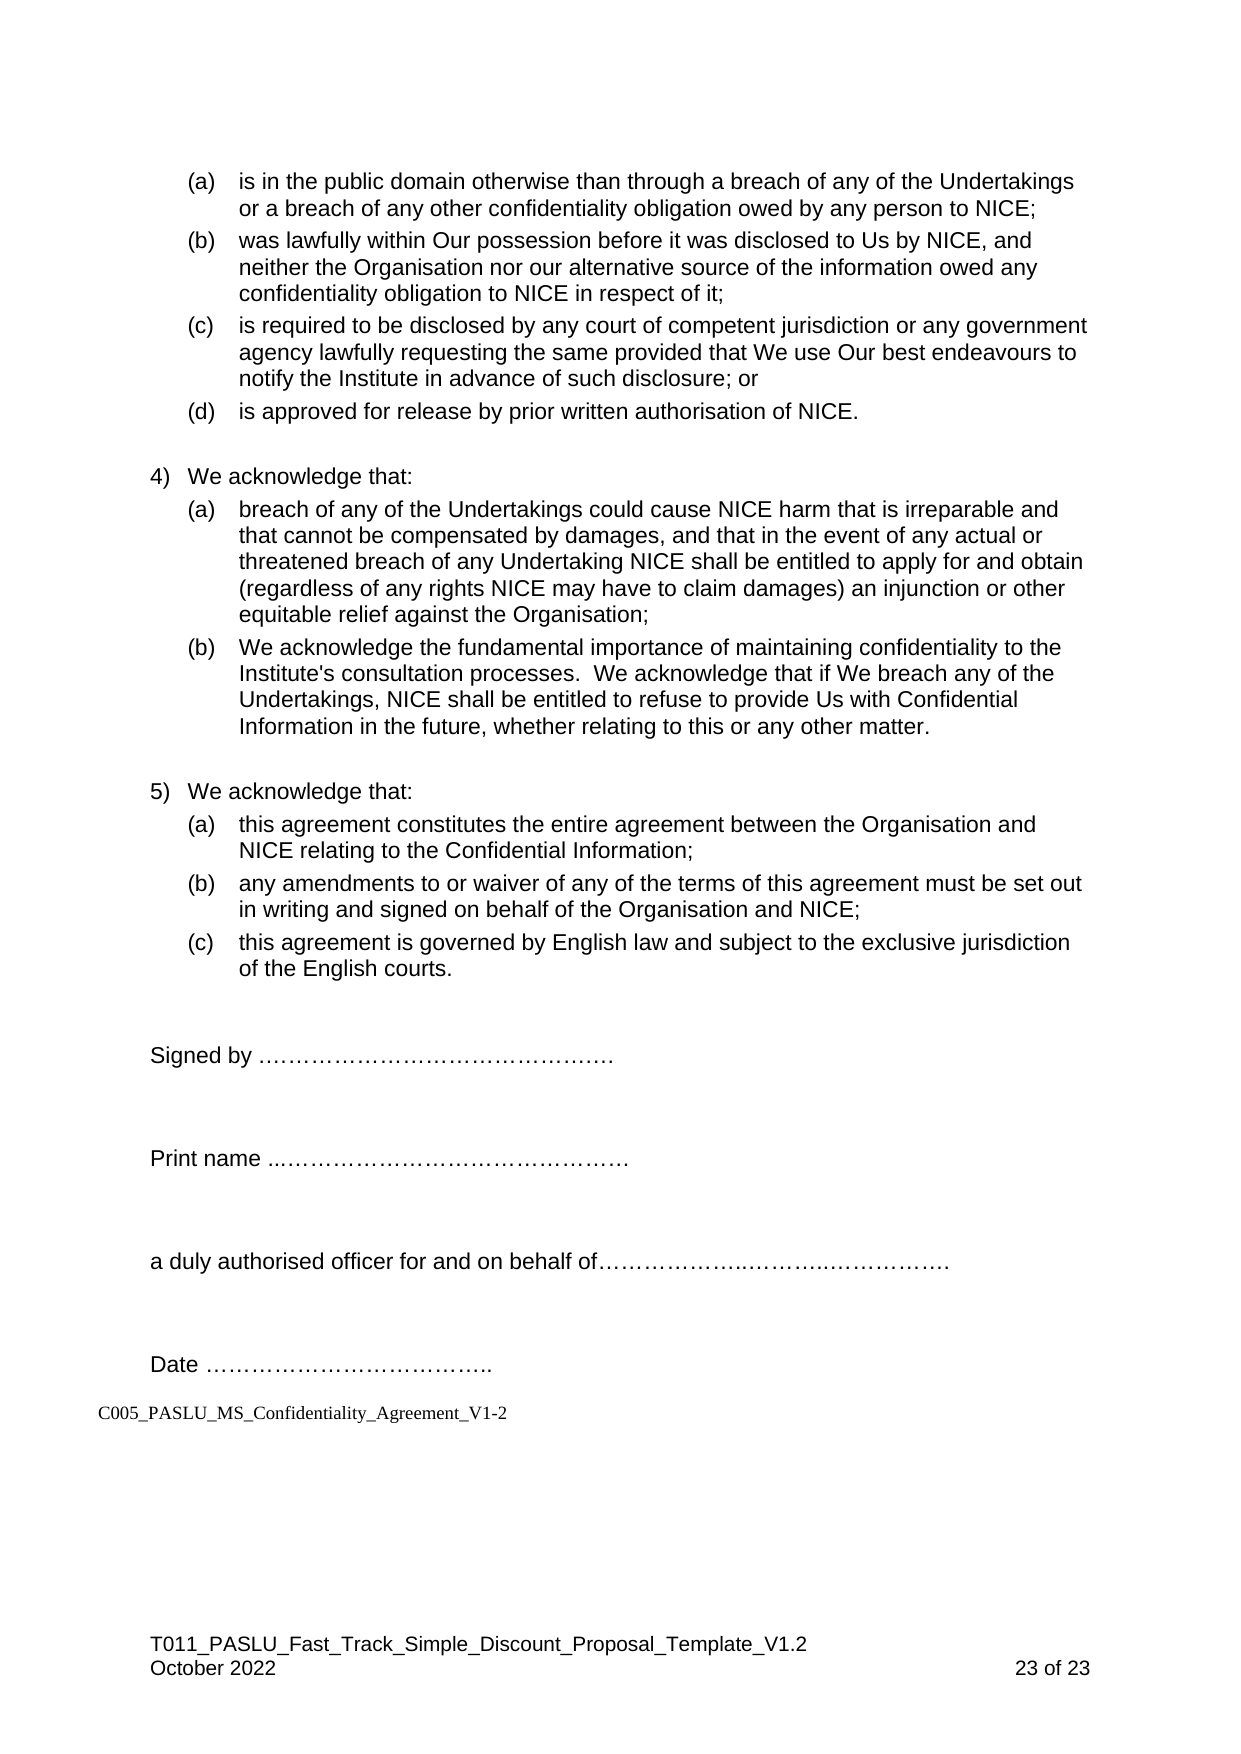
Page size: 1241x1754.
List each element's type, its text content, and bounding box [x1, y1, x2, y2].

text C005_PASLU_MS_Confidentiality_Agreement_V1-2 [98, 1402, 1090, 1423]
list is in the public domain otherwise than through a breach of any of the Undertakings or a breach of any other confidentiality obligation owed by any person to NICE; [187, 168, 1090, 221]
text Signed by .…………………………………….… [150, 1042, 1090, 1069]
list this agreement is governed by English law and subject to the exclusive jurisdiction of the English courts. [187, 928, 1090, 1010]
list is required to be disclosed by any court of competent jurisdiction or any government agency lawfully requesting the same provided that We use Our best endeavours to notify the Institute in advance of such disclosure; or [187, 312, 1090, 392]
list was lawfully within Our possession before it was disclosed to Us by NICE, and neither the Organisation nor our alternative source of the information owed any confidentiality obligation to NICE in respect of it; [187, 227, 1090, 306]
text a duly authorised officer for and on behalf of………………..………..……………. [150, 1248, 1090, 1274]
list is approved for release by prior written authorisation of NICE. [187, 398, 1090, 424]
list breach of any of the Undertakings could cause NICE harm that is irreparable and that cannot be compensated by damages, and that in the event of any actual or threatened breach of any Undertaking NICE shall be entitled to apply for and obtain (regardless of any rights NICE may have to claim damages) an injunction or other equitable relief against the Organisation; [187, 496, 1090, 627]
list any amendments to or waiver of any of the terms of this agreement must be set out in writing and signed on behalf of the Organisation and NICE; [187, 869, 1090, 922]
text Print name ...……………………………………… [150, 1145, 1090, 1172]
text Date ……………………………….. [150, 1351, 1090, 1377]
list We acknowledge the fundamental importance of maintaining confidentiality to the Institute's consultation processes. We acknowledge that if We breach any of the Undertakings, NICE shall be entitled to refuse to provide Us with Confidential Information in the future, whether relating to this or any other matter. [187, 634, 1090, 739]
list this agreement constitutes the entire agreement between the Organisation and NICE relating to the Confidential Information; [187, 811, 1090, 863]
list We acknowledge that: [150, 463, 1090, 489]
list We acknowledge that: [150, 778, 1090, 804]
